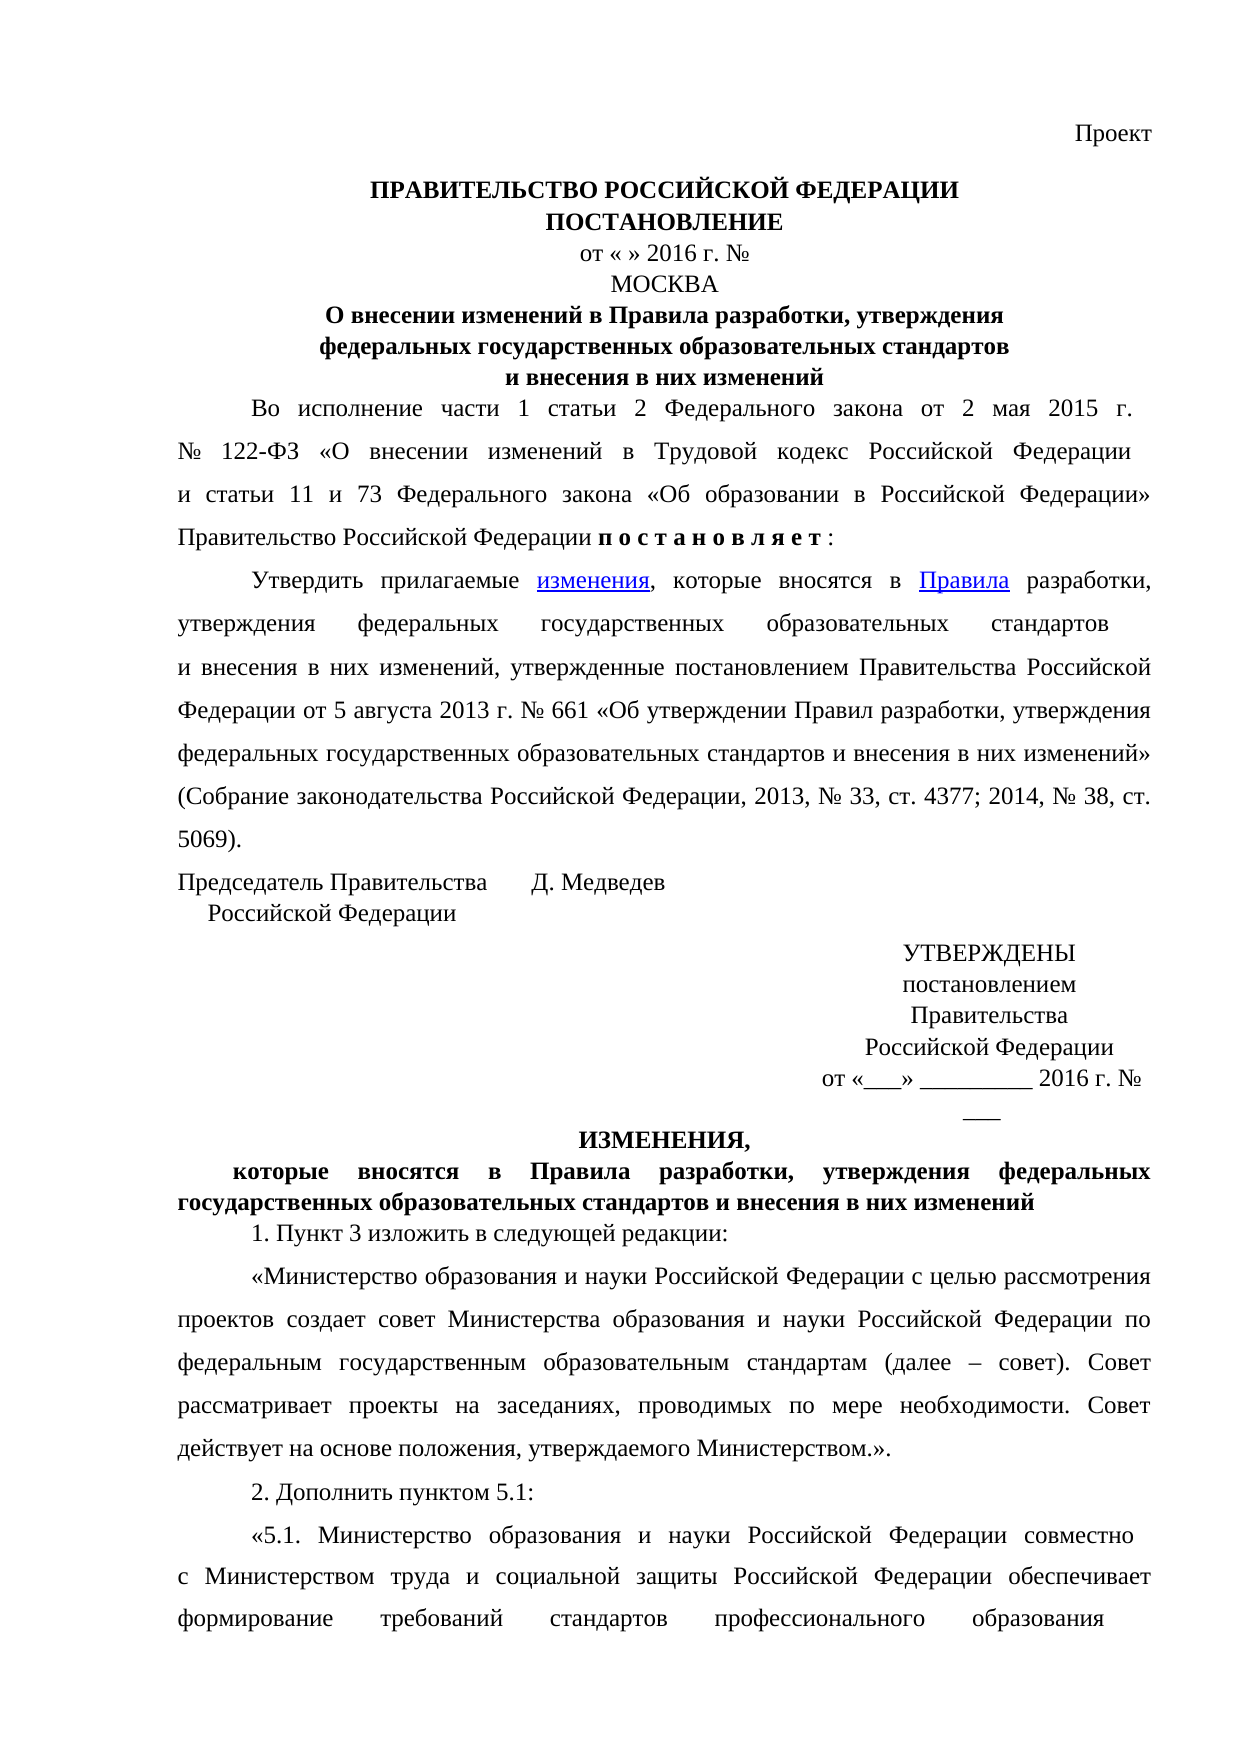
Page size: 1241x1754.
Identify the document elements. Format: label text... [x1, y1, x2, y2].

text Во исполнение части 1 статьи 2 Федерального закона от 2 мая 2015 г. ‎№ 122-ФЗ «О внесении изменений в Трудовой кодекс Российской Федерации ‎и статьи 11 и 73 Федерального закона «Об образовании в Российской Федерации» Правительство Российской Федерации постановляет: [177, 393, 1152, 551]
text 2. Дополнить пунктом 5.1: [177, 1477, 1152, 1505]
text МОСКВА [177, 269, 1152, 297]
text которые вносятся в Правила разработки, утверждения федеральных государственных образовательных стандартов и внесения в них изменений [177, 1156, 1152, 1216]
text 1. Пункт 3 изложить в следующей редакции: [177, 1218, 1152, 1247]
text Утвердить прилагаемые изменения, которые вносятся в Правила разработки, утверждения федеральных государственных образовательных стандартов ‎и внесения в них изменений, утвержденные постановлением Правительства Российской Федерации от 5 августа 2013 г. № 661 «Об утверждении Правил разработки, утверждения федеральных государственных образовательных стандартов и внесения в них изменений» (Собрание законодательства Российской Федерации, 2013, № 33, ст. 4377; 2014, № 38, ст. 5069). [177, 565, 1152, 853]
text «Министерство образования и науки Российской Федерации с целью рассмотрения проектов создает совет Министерства образования и науки Российской Федерации по федеральным государственным образовательным стандартам (далее – совет). Совет рассматривает проекты на заседаниях, проводимых по мере необходимости. Совет действует на основе положения, утверждаемого Министерством.». [177, 1261, 1152, 1462]
text ПРАВИТЕЛЬСТВО РОССИЙСКОЙ ФЕДЕРАЦИИ [177, 176, 1152, 204]
text О внесении изменений в Правила разработки, утверждения [177, 300, 1152, 328]
text Российской Федерации [177, 898, 1152, 927]
text ПОСТАНОВЛЕНИЕ [177, 207, 1152, 235]
text от «___» _________ 2016 г. № ___ [812, 1063, 1152, 1122]
text ИЗМЕНЕНИЯ, [177, 1125, 1152, 1153]
text Председатель Правительства Д. Медведев [177, 867, 1152, 896]
text и внесения в них изменений [177, 362, 1152, 391]
text от « » 2016 г. № [177, 238, 1152, 266]
text Проект [177, 118, 1152, 147]
text федеральных государственных образовательных стандартов [177, 331, 1152, 359]
text Российской Федерации [827, 1032, 1152, 1060]
text УТВЕРЖДЕНЫ [827, 938, 1152, 967]
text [177, 1520, 1152, 1632]
text постановлением Правительства [827, 969, 1152, 1029]
